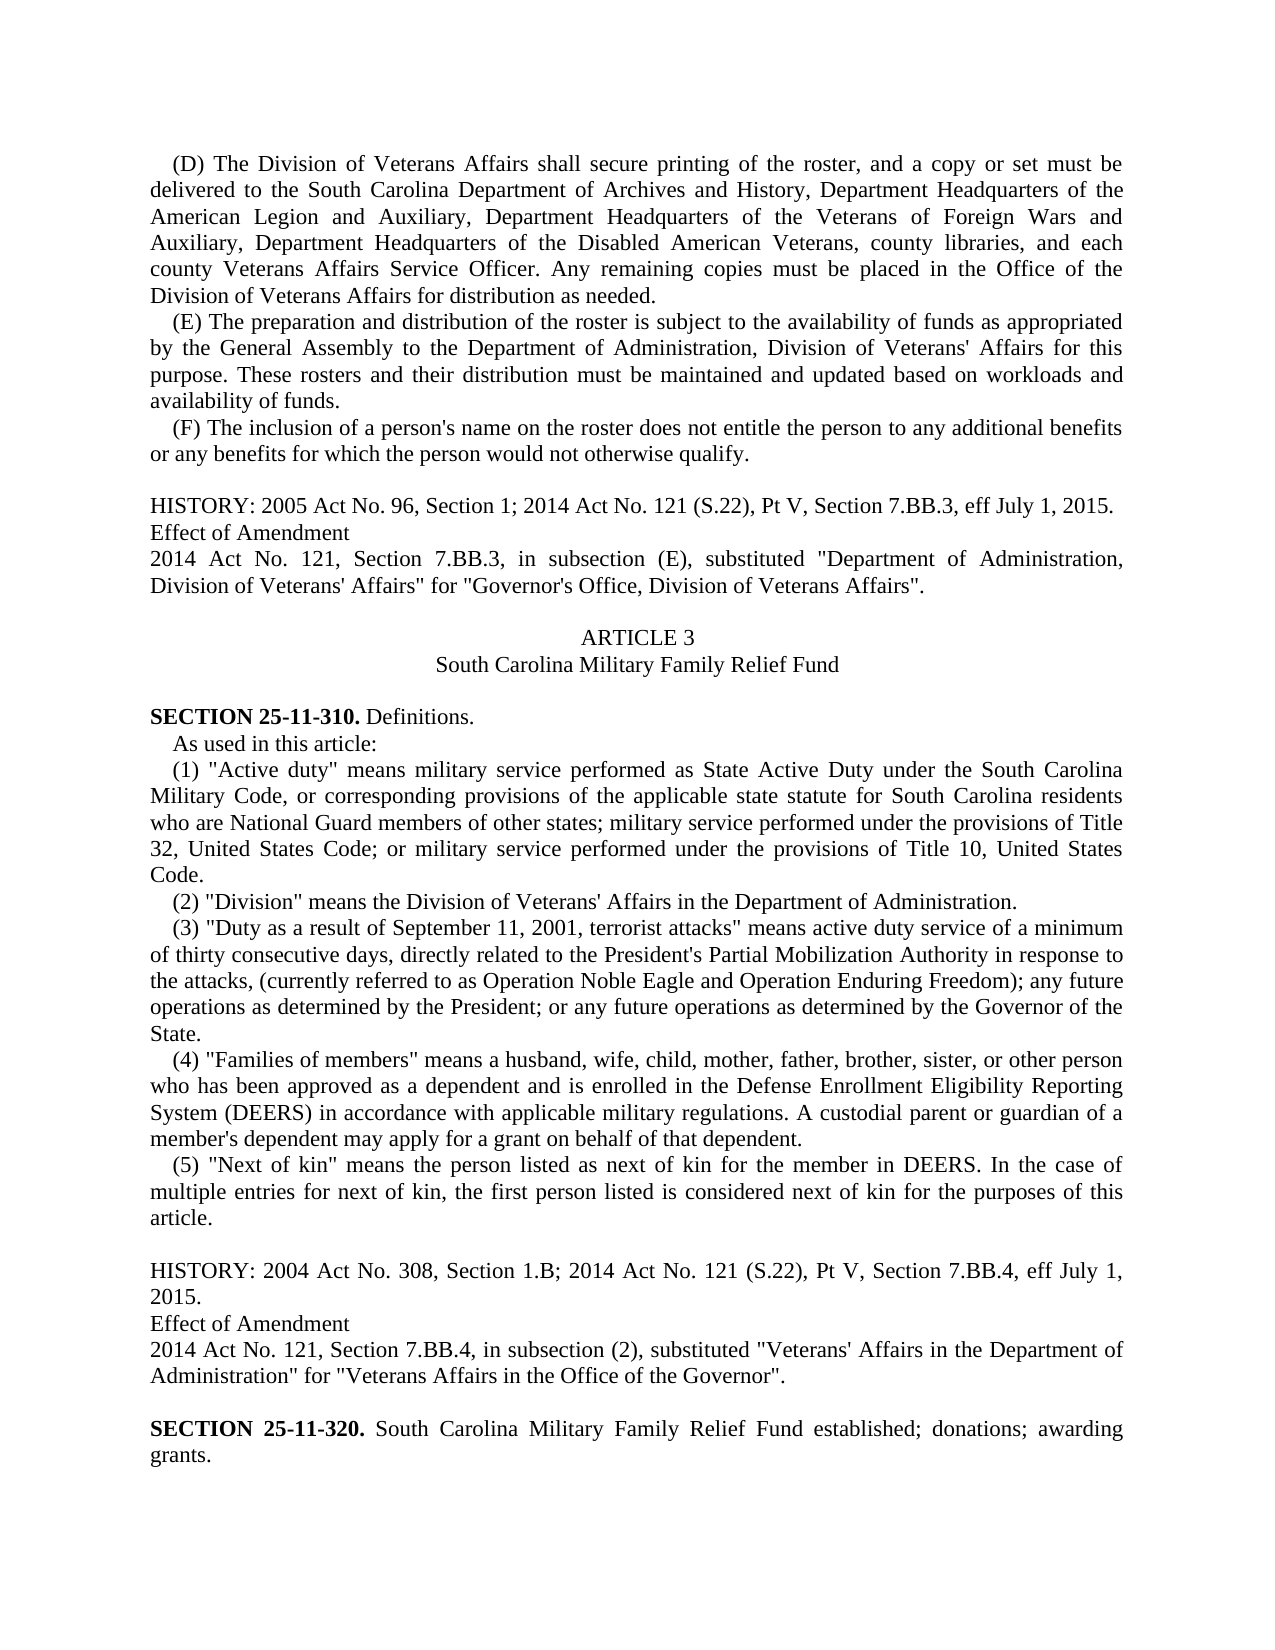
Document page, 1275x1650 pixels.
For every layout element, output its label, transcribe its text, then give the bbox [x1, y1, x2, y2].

text (F) The inclusion of a person's name on the roster does not entitle the person to any additional benefits or any benefits for which the person would not otherwise qualify. [150, 413, 1125, 466]
text SECTION 25-11-310. Definitions. [150, 703, 1125, 730]
text Effect of Amendment [150, 1309, 1125, 1336]
text 2014 Act No. 121, Section 7.BB.3, in subsection (E), substituted "Department of Administration, Division of Veterans' Affairs" for "Governor's Office, Division of Veterans Affairs". [150, 545, 1125, 598]
text ARTICLE 3 [150, 624, 1125, 651]
text (D) The Division of Veterans Affairs shall secure printing of the roster, and a copy or set must be delivered to the South Carolina Department of Archives and History, Department Headquarters of the American Legion and Auxiliary, Department Headquarters of the Veterans of Foreign Wars and Auxiliary, Department Headquarters of the Disabled American Veterans, county libraries, and each county Veterans Affairs Service Officer. Any remaining copies must be placed in the Office of the Division of Veterans Affairs for distribution as needed. [150, 150, 1125, 308]
text HISTORY: 2005 Act No. 96, Section 1; 2014 Act No. 121 (S.22), Pt V, Section 7.BB.3, eff July 1, 2015. [150, 493, 1125, 519]
text SECTION 25-11-320. South Carolina Military Family Relief Fund established; donations; awarding grants. [150, 1415, 1125, 1468]
text (1) "Active duty" means military service performed as State Active Duty under the South Carolina Military Code, or corresponding provisions of the applicable state statute for South Carolina residents who are National Guard members of other states; military service performed under the provisions of Title 32, United States Code; or military service performed under the provisions of Title 10, United States Code. [150, 756, 1125, 888]
text (2) "Division" means the Division of Veterans' Affairs in the Department of Administration. [150, 888, 1125, 914]
text Effect of Amendment [150, 519, 1125, 545]
text (4) "Families of members" means a husband, wife, child, mother, father, brother, sister, or other person who has been approved as a dependent and is enrolled in the Defense Enrollment Eligibility Reporting System (DEERS) in accordance with applicable military regulations. A custodial parent or guardian of a member's dependent may apply for a grant on behalf of that dependent. [150, 1046, 1125, 1151]
text South Carolina Military Family Relief Fund [150, 651, 1125, 677]
text (E) The preparation and distribution of the roster is subject to the availability of funds as appropriated by the General Assembly to the Department of Administration, Division of Veterans' Affairs for this purpose. These rosters and their distribution must be maintained and updated based on workloads and availability of funds. [150, 308, 1125, 413]
text (3) "Duty as a result of September 11, 2001, terrorist attacks" means active duty service of a minimum of thirty consecutive days, directly related to the President's Partial Mobilization Authority in response to the attacks, (currently referred to as Operation Noble Eagle and Operation Enduring Freedom); any future operations as determined by the President; or any future operations as determined by the Governor of the State. [150, 914, 1125, 1046]
text As used in this article: [150, 730, 1125, 756]
text 2014 Act No. 121, Section 7.BB.4, in subsection (2), substituted "Veterans' Affairs in the Department of Administration" for "Veterans Affairs in the Office of the Governor". [150, 1336, 1125, 1389]
text HISTORY: 2004 Act No. 308, Section 1.B; 2014 Act No. 121 (S.22), Pt V, Section 7.BB.4, eff July 1, 2015. [150, 1257, 1125, 1309]
text (5) "Next of kin" means the person listed as next of kin for the member in DEERS. In the case of multiple entries for next of kin, the first person listed is considered next of kin for the purposes of this article. [150, 1151, 1125, 1231]
